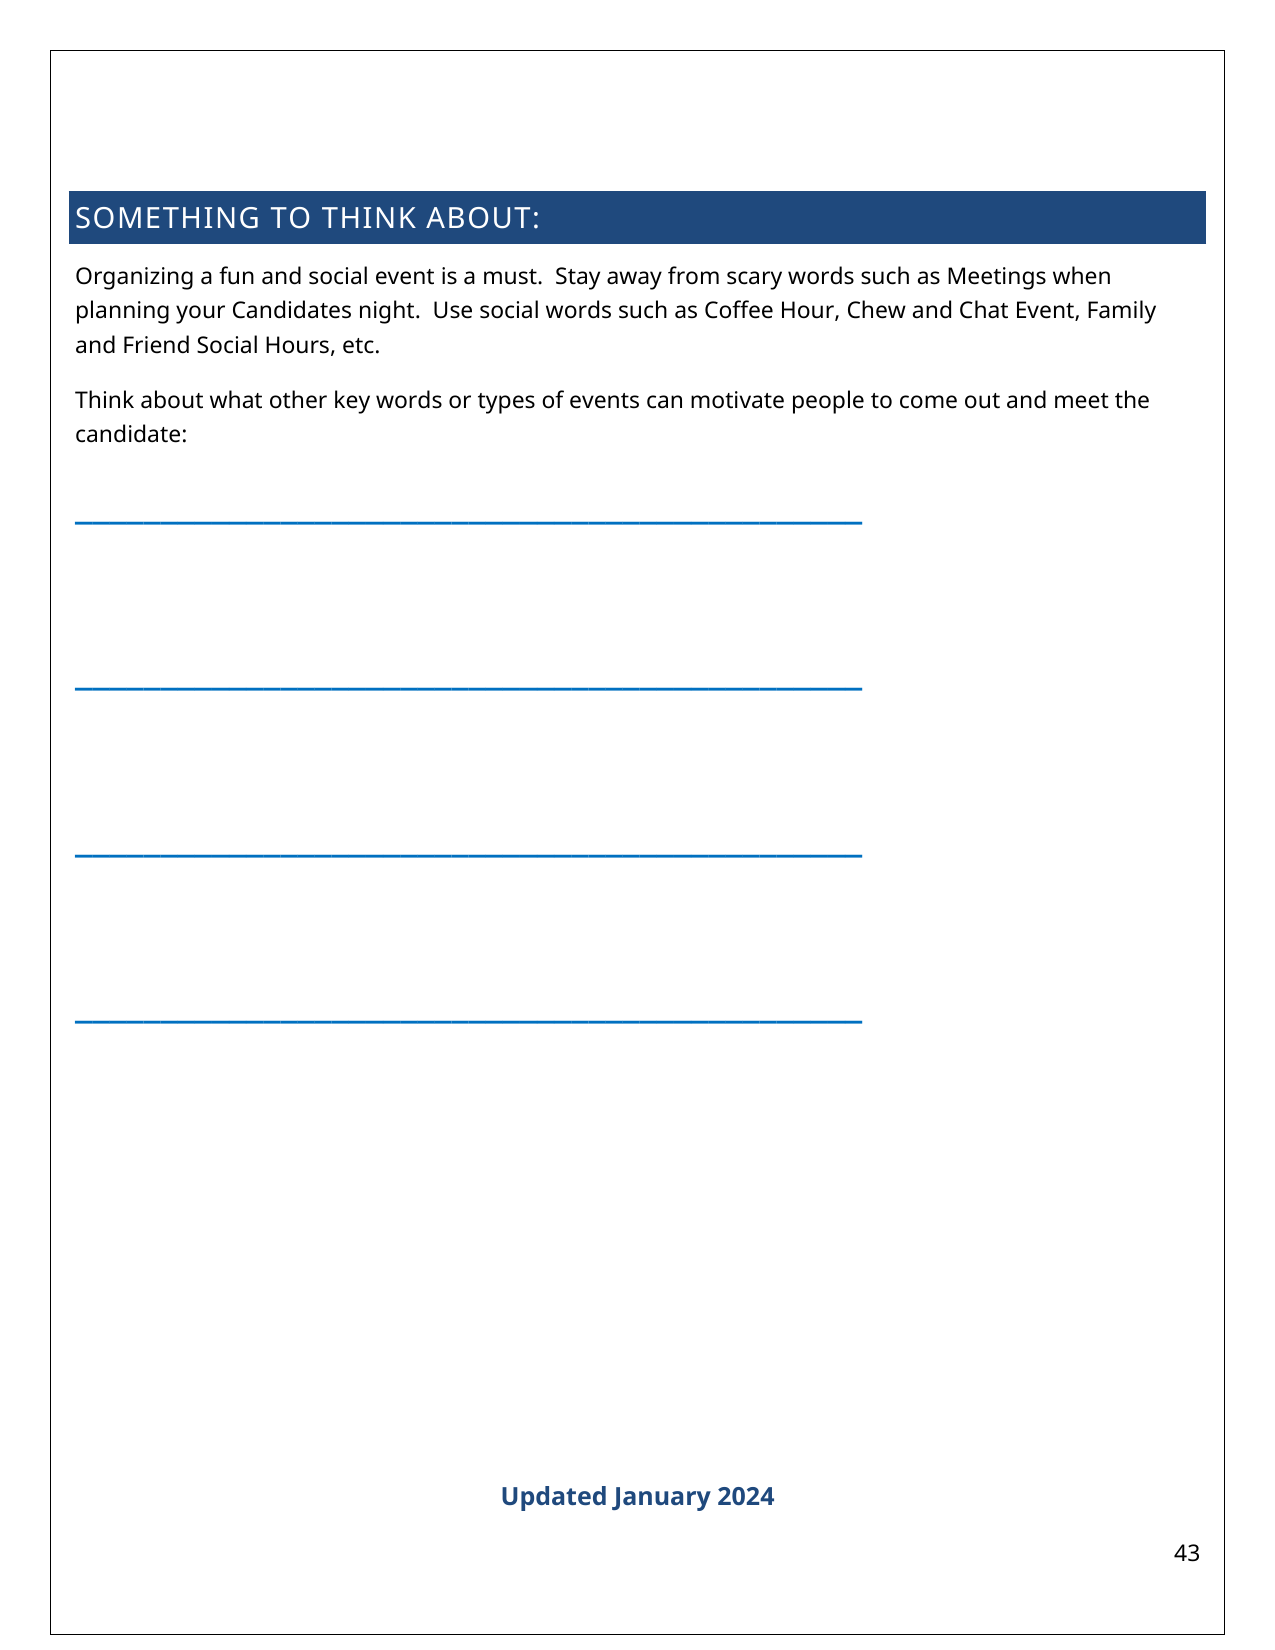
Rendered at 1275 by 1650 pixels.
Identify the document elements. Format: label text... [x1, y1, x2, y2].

text Think about what other key words or types of events can motivate people to come out and meet the candidate: [75, 384, 1200, 450]
text ______________________________________________ [75, 640, 1200, 697]
text ______________________________________________ [75, 474, 1200, 530]
text Organizing a fun and social event is a must. Stay away from scary words such as Meetings when planning your Candidates night. Use social words such as Coffee Hour, Chew and Chat Event, Family and Friend Social Hours, etc. [75, 260, 1200, 360]
text ______________________________________________ [75, 973, 1200, 1030]
text ______________________________________________ [75, 807, 1200, 863]
subtitle Something to think about: [75, 198, 1200, 237]
